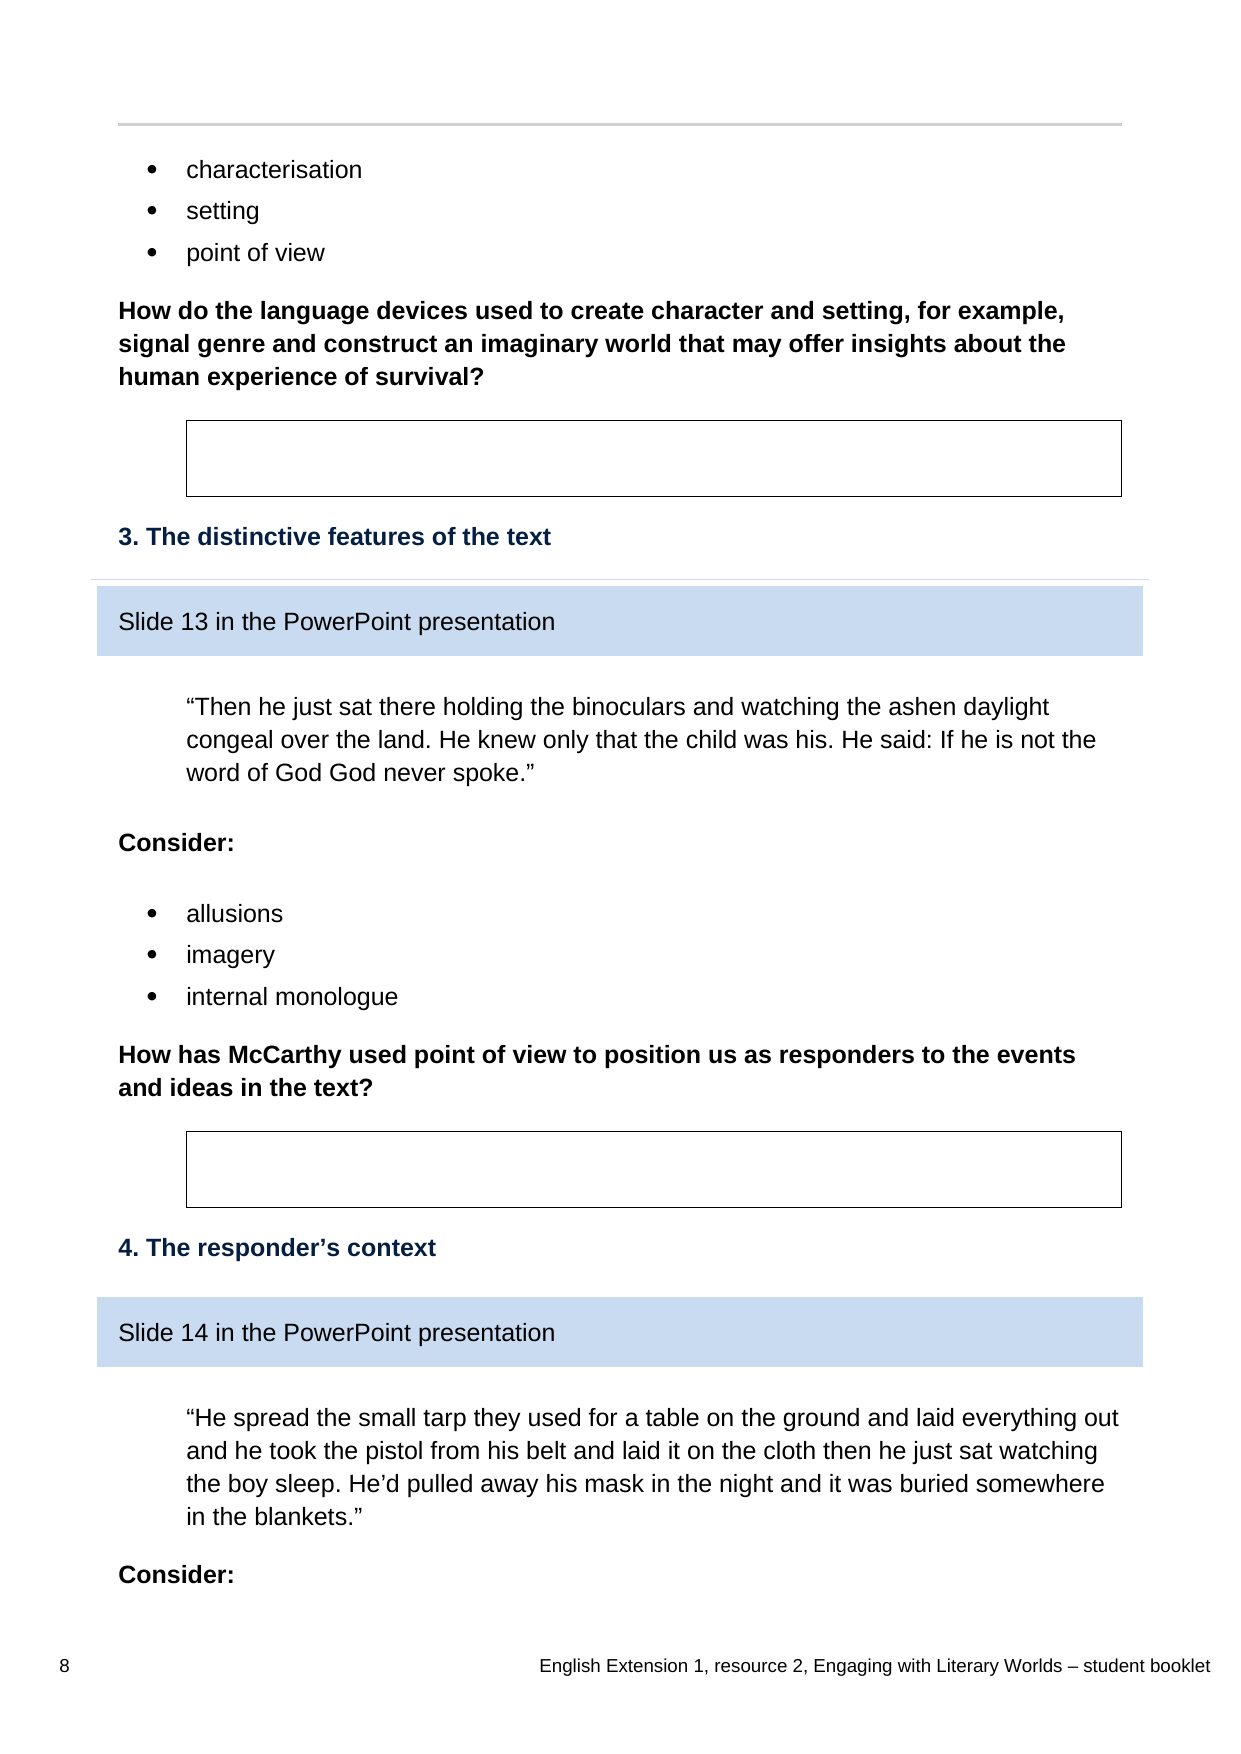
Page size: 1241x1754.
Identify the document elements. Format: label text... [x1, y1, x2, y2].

text Slide 14 in the PowerPoint presentation [97, 1297, 1143, 1367]
table_header [187, 1132, 1121, 1207]
list How has McCarthy used point of view to position us as responders to the events and ideas in the text? [118, 1040, 1122, 1102]
text Consider: [118, 1560, 1122, 1589]
list imagery [148, 940, 1122, 969]
list allusions [148, 899, 1122, 928]
text Consider: [118, 828, 1122, 857]
table_header [187, 421, 1121, 496]
list “Then he just sat there holding the binoculars and watching the ashen daylight congeal over the land. He knew only that the child was his. He said: If he is not the word of God God never spoke.” [186, 692, 1122, 787]
list characterisation [148, 155, 1122, 184]
subtitle 3. The distinctive features of the text [118, 522, 1122, 550]
subtitle 4. The responder’s context [118, 1233, 1122, 1261]
text Slide 13 in the PowerPoint presentation [97, 586, 1143, 656]
list point of view [148, 238, 1122, 267]
text How do the language devices used to create character and setting, for example, signal genre and construct an imaginary world that may offer insights about the human experience of survival? [118, 296, 1122, 391]
list setting [148, 196, 1122, 225]
list “He spread the small tarp they used for a table on the ground and laid everything out and he took the pistol from his belt and laid it on the cloth then he just sat watching the boy sleep. He’d pulled away his mask in the night and it was buried somewhere in the blankets.” [186, 1403, 1122, 1531]
list internal monologue [148, 982, 1122, 1011]
